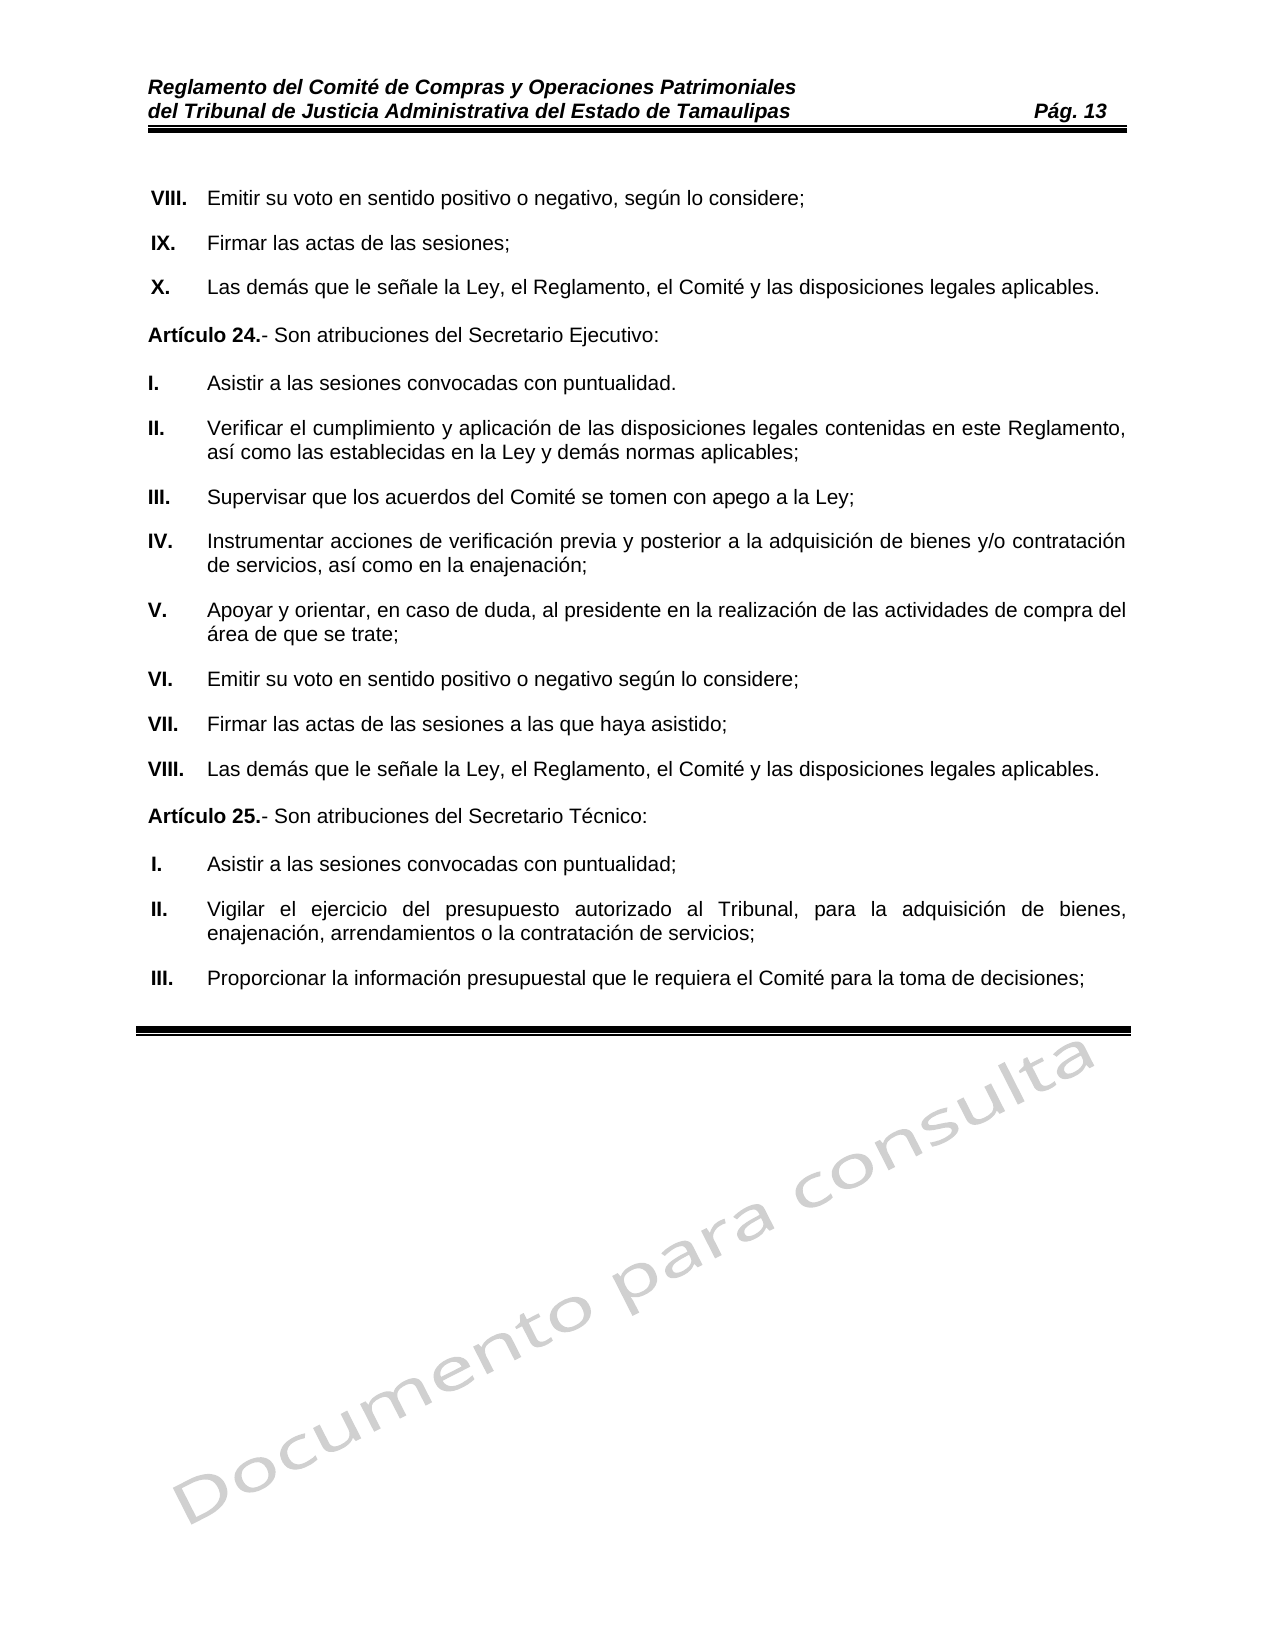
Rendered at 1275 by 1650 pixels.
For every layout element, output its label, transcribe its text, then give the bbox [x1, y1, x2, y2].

list Asistir a las sesiones convocadas con puntualidad. [148, 371, 1127, 395]
list Las demás que le señale la Ley, el Reglamento, el Comité y las disposiciones legales aplicables. [151, 275, 1127, 299]
list Emitir su voto en sentido positivo o negativo según lo considere; [148, 667, 1127, 691]
list Instrumentar acciones de verificación previa y posterior a la adquisición de bienes y/o contratación de servicios, así como en la enajenación; [148, 529, 1127, 577]
list Firmar las actas de las sesiones a las que haya asistido; [148, 712, 1127, 736]
list Asistir a las sesiones convocadas con puntualidad; [151, 852, 1127, 876]
list Emitir su voto en sentido positivo o negativo, según lo considere; [151, 186, 1127, 209]
list Verificar el cumplimiento y aplicación de las disposiciones legales contenidas en este Reglamento, así como las establecidas en la Ley y demás normas aplicables; [148, 416, 1127, 464]
list Apoyar y orientar, en caso de duda, al presidente en la realización de las actividades de compra del área de que se trate; [148, 598, 1127, 646]
text Artículo 24.- Son atribuciones del Secretario Ejecutivo: [148, 323, 1127, 347]
list Supervisar que los acuerdos del Comité se tomen con apego a la Ley; [148, 484, 1127, 508]
list Proporcionar la información presupuestal que le requiera el Comité para la toma de decisiones; [151, 966, 1127, 990]
list Firmar las actas de las sesiones; [151, 230, 1127, 254]
text Artículo 25.- Son atribuciones del Secretario Técnico: [148, 804, 1127, 828]
list Vigilar el ejercicio del presupuesto autorizado al Tribunal, para la adquisición de bienes, enajenación, arrendamientos o la contratación de servicios; [151, 897, 1127, 945]
list Las demás que le señale la Ley, el Reglamento, el Comité y las disposiciones legales aplicables. [148, 756, 1127, 780]
